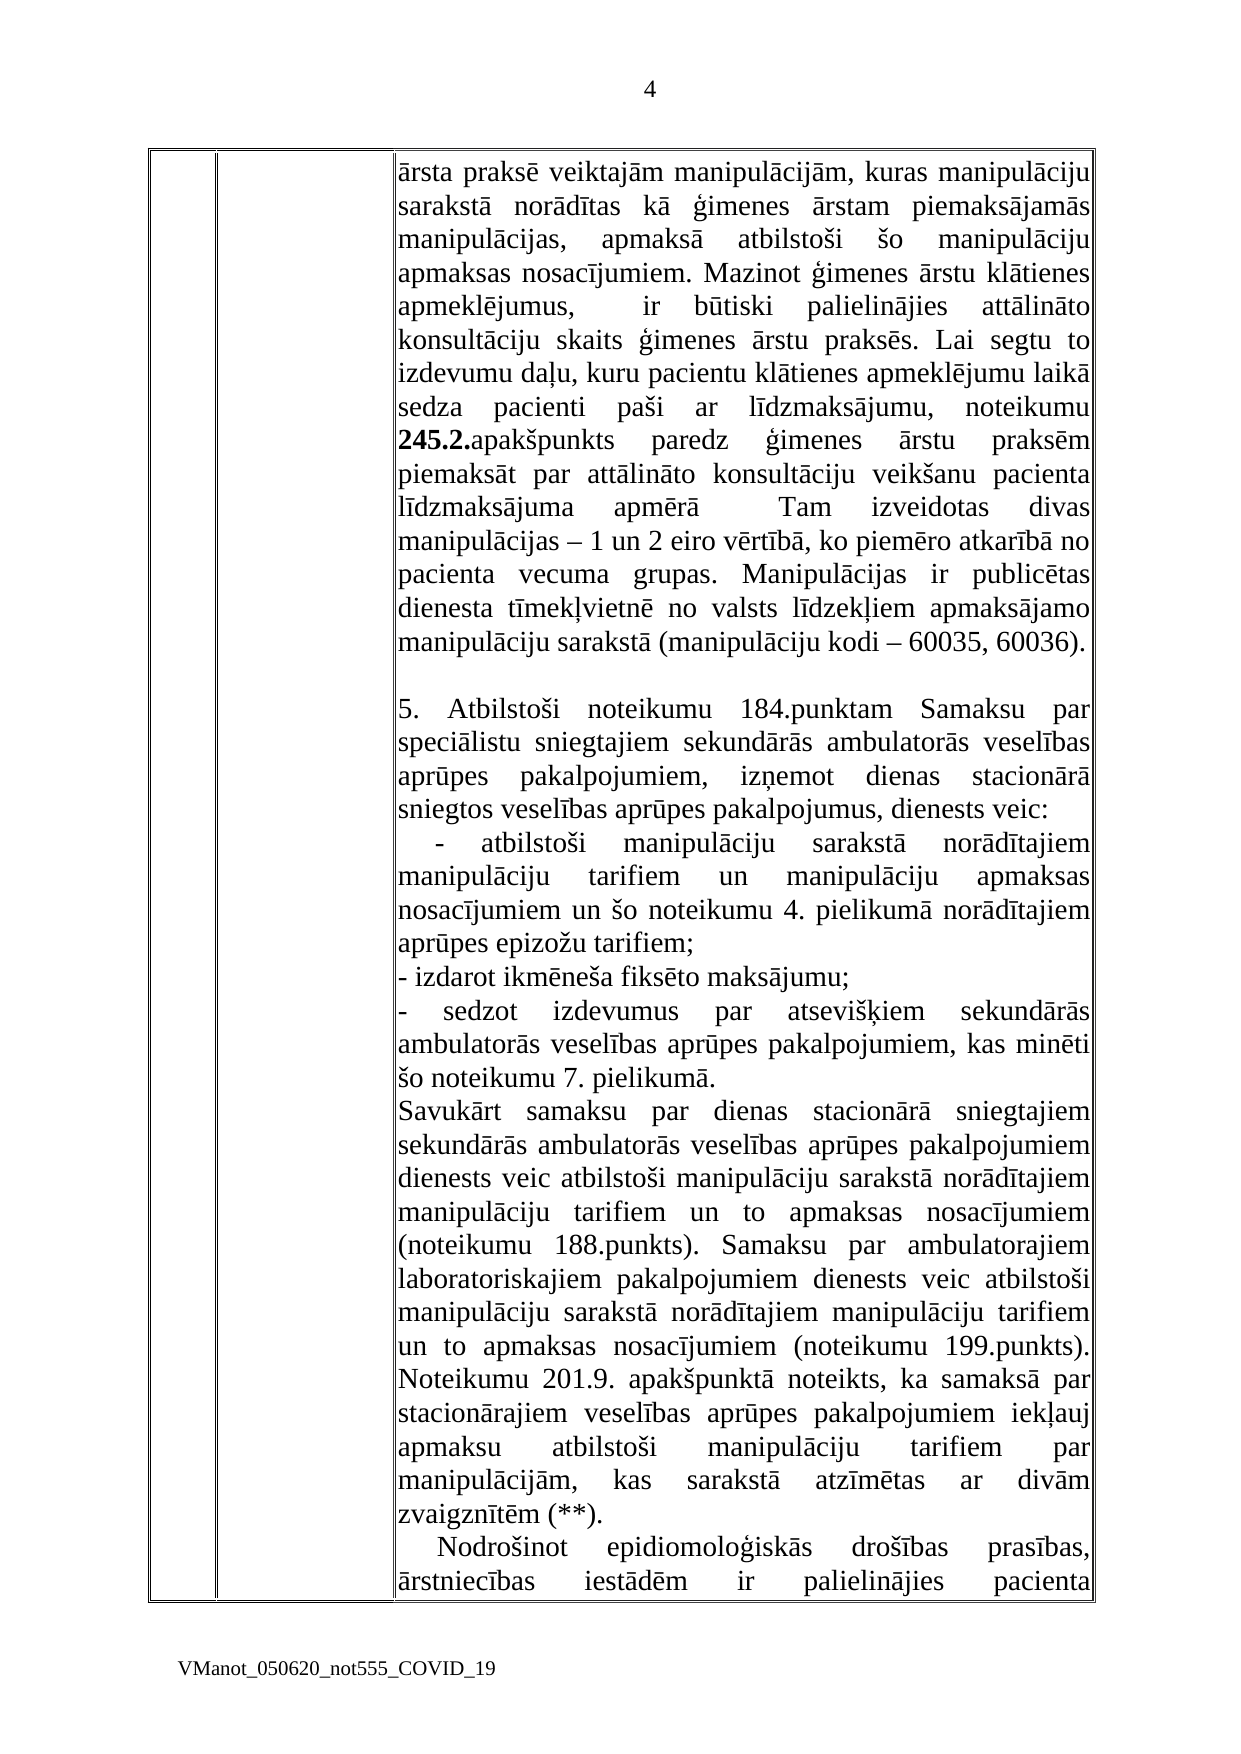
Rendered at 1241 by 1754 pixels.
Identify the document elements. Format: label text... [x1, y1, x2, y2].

table_cell 2. [151, 151, 217, 1599]
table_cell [217, 151, 394, 1599]
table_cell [395, 151, 1092, 1599]
